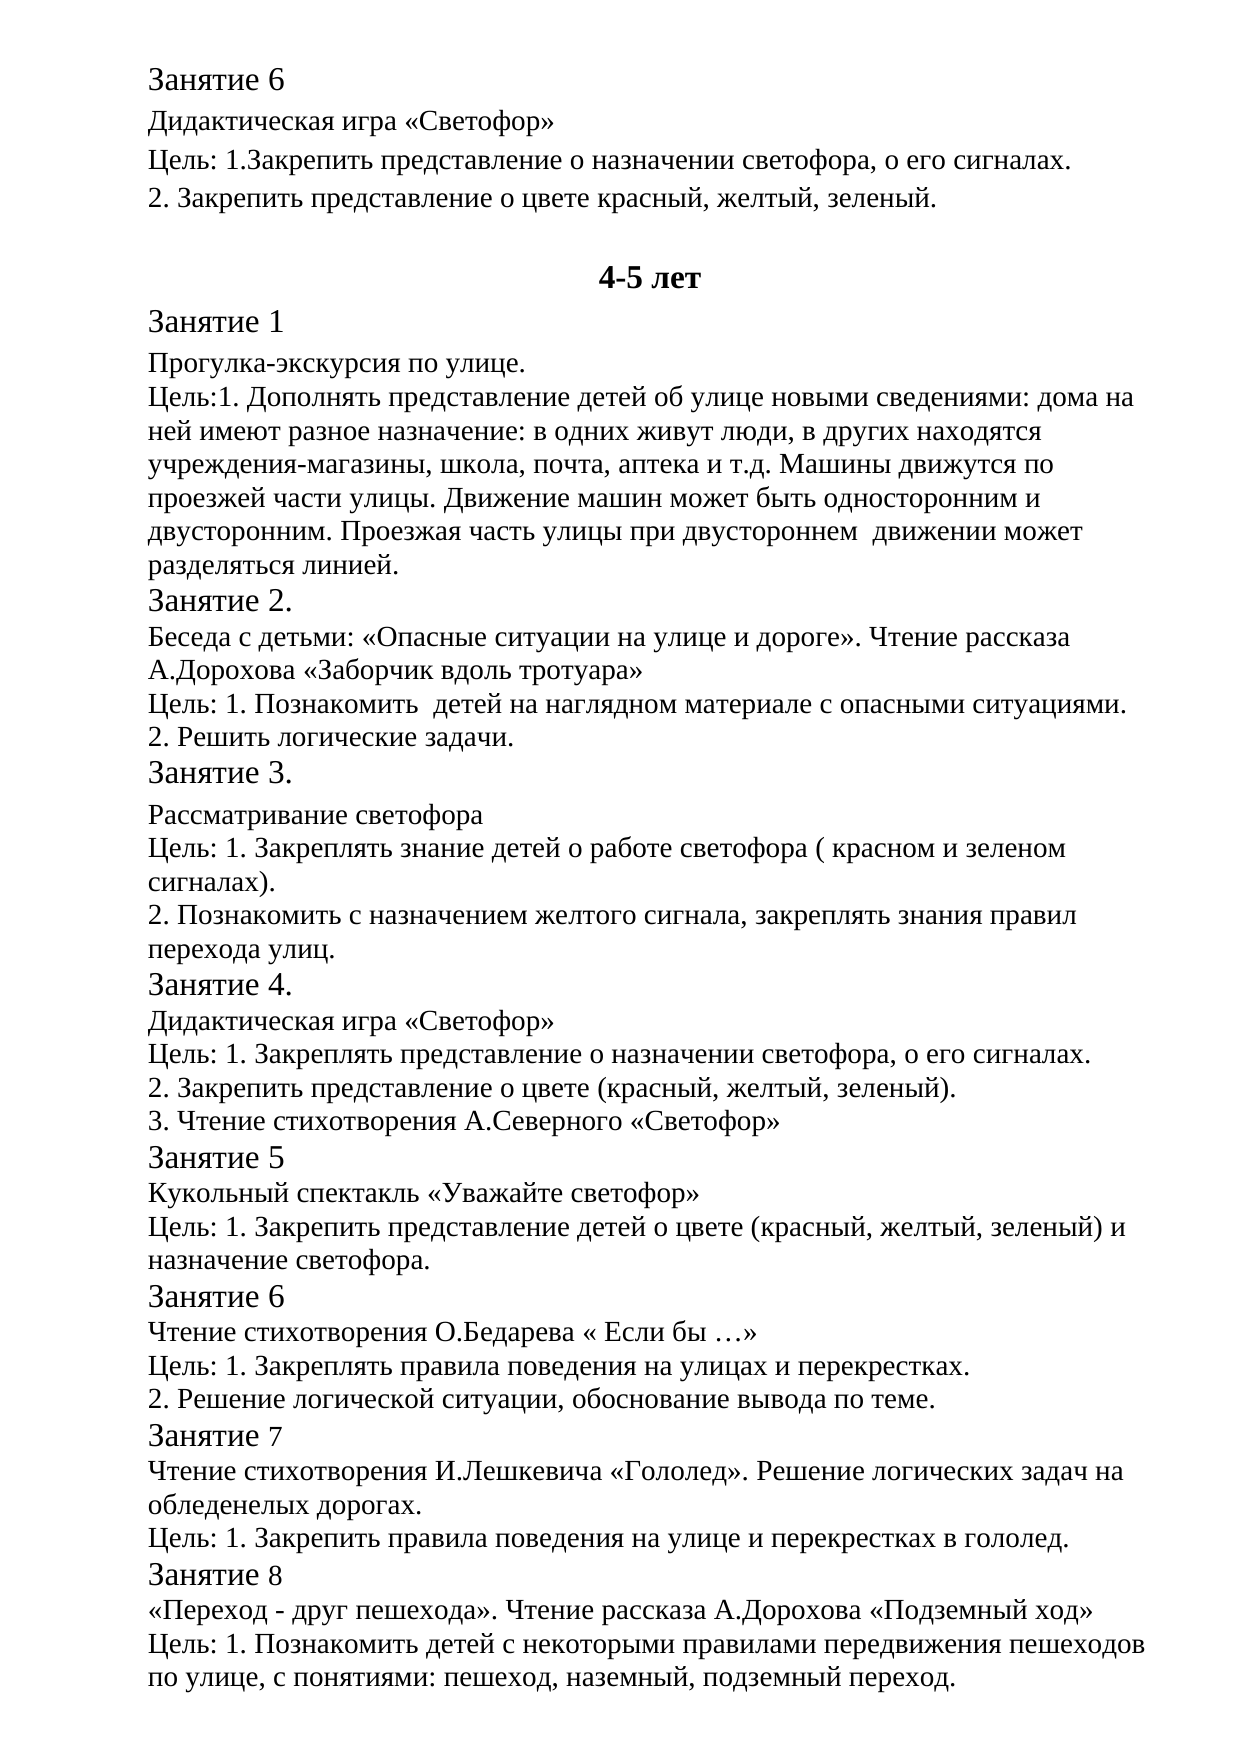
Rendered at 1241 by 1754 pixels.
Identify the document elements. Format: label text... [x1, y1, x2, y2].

text 2. Закрепить представление о цвете (красный, желтый, зеленый). [148, 1070, 1152, 1103]
text 2. Закрепить представление о цвете красный, желтый, зеленый. [148, 180, 1152, 214]
text Цель: 1.Закрепить представление о назначении светофора, о его сигналах. [148, 142, 1152, 175]
text 2. Решение логической ситуации, обоснование вывода по теме. [148, 1381, 1152, 1415]
text Чтение стихотворения О.Бедарева « Если бы …» [148, 1314, 1152, 1348]
text Занятие 3. [148, 753, 1152, 791]
text Чтение стихотворения И.Лешкевича «Гололед». Решение логических задач на обледенелых дорогах. [148, 1453, 1152, 1520]
text Занятие 4. [148, 964, 1152, 1003]
text Цель: 1. Закреплять правила поведения на улицах и перекрестках. [148, 1348, 1152, 1381]
text Дидактическая игра «Светофор» [148, 1003, 1152, 1036]
text 3. Чтение стихотворения А.Северного «Светофор» [148, 1103, 1152, 1137]
text Цель: 1. Познакомить детей на наглядном материале с опасными ситуациями. [148, 686, 1152, 719]
text Занятие 6 [148, 1276, 1152, 1314]
text Прогулка-экскурсия по улице. [148, 346, 1152, 379]
text 2. Познакомить с назначением желтого сигнала, закреплять знания правил перехода улиц. [148, 897, 1152, 964]
text Цель: 1. Закрепить представление детей о цвете (красный, желтый, зеленый) и назначение светофора. [148, 1209, 1152, 1276]
text Беседа с детьми: «Опасные ситуации на улице и дороге». Чтение рассказа А.Дорохова «Заборчик вдоль тротуара» [148, 619, 1152, 686]
text 2. Решить логические задачи. [148, 719, 1152, 753]
text Занятие 2. [148, 580, 1152, 619]
text Кукольный спектакль «Уважайте светофор» [148, 1175, 1152, 1209]
text Занятие 5 [148, 1137, 1152, 1175]
text Занятие 1 [148, 301, 1152, 340]
text «Переход - друг пешехода». Чтение рассказа А.Дорохова «Подземный ход» [148, 1592, 1152, 1626]
text Цель: 1. Познакомить детей с некоторыми правилами передвижения пешеходов по улице, с понятиями: пешеход, наземный, подземный переход. [148, 1626, 1152, 1693]
text Цель: 1. Закрепить правила поведения на улице и перекрестках в гололед. [148, 1520, 1152, 1554]
text Дидактическая игра «Светофор» [148, 103, 1152, 137]
text Цель: 1. Закреплять знание детей о работе светофора ( красном и зеленом сигналах). [148, 830, 1152, 897]
text Занятие 6 [148, 59, 1152, 97]
text Цель:1. Дополнять представление детей об улице новыми сведениями: дома на ней имеют разное назначение: в одних живут люди, в других находятся учреждения-магазины, школа, почта, аптека и т.д. Машины движутся по проезжей части улицы. Движение машин может быть односторонним и двусторонним. Проезжая часть улицы при двустороннем движении может разделяться линией. [148, 379, 1152, 580]
text Занятие 8 [148, 1554, 1152, 1592]
text Рассматривание светофора [148, 797, 1152, 830]
text Цель: 1. Закреплять представление о назначении светофора, о его сигналах. [148, 1036, 1152, 1070]
text 4-5 лет [148, 257, 1152, 296]
text Занятие 7 [148, 1415, 1152, 1453]
